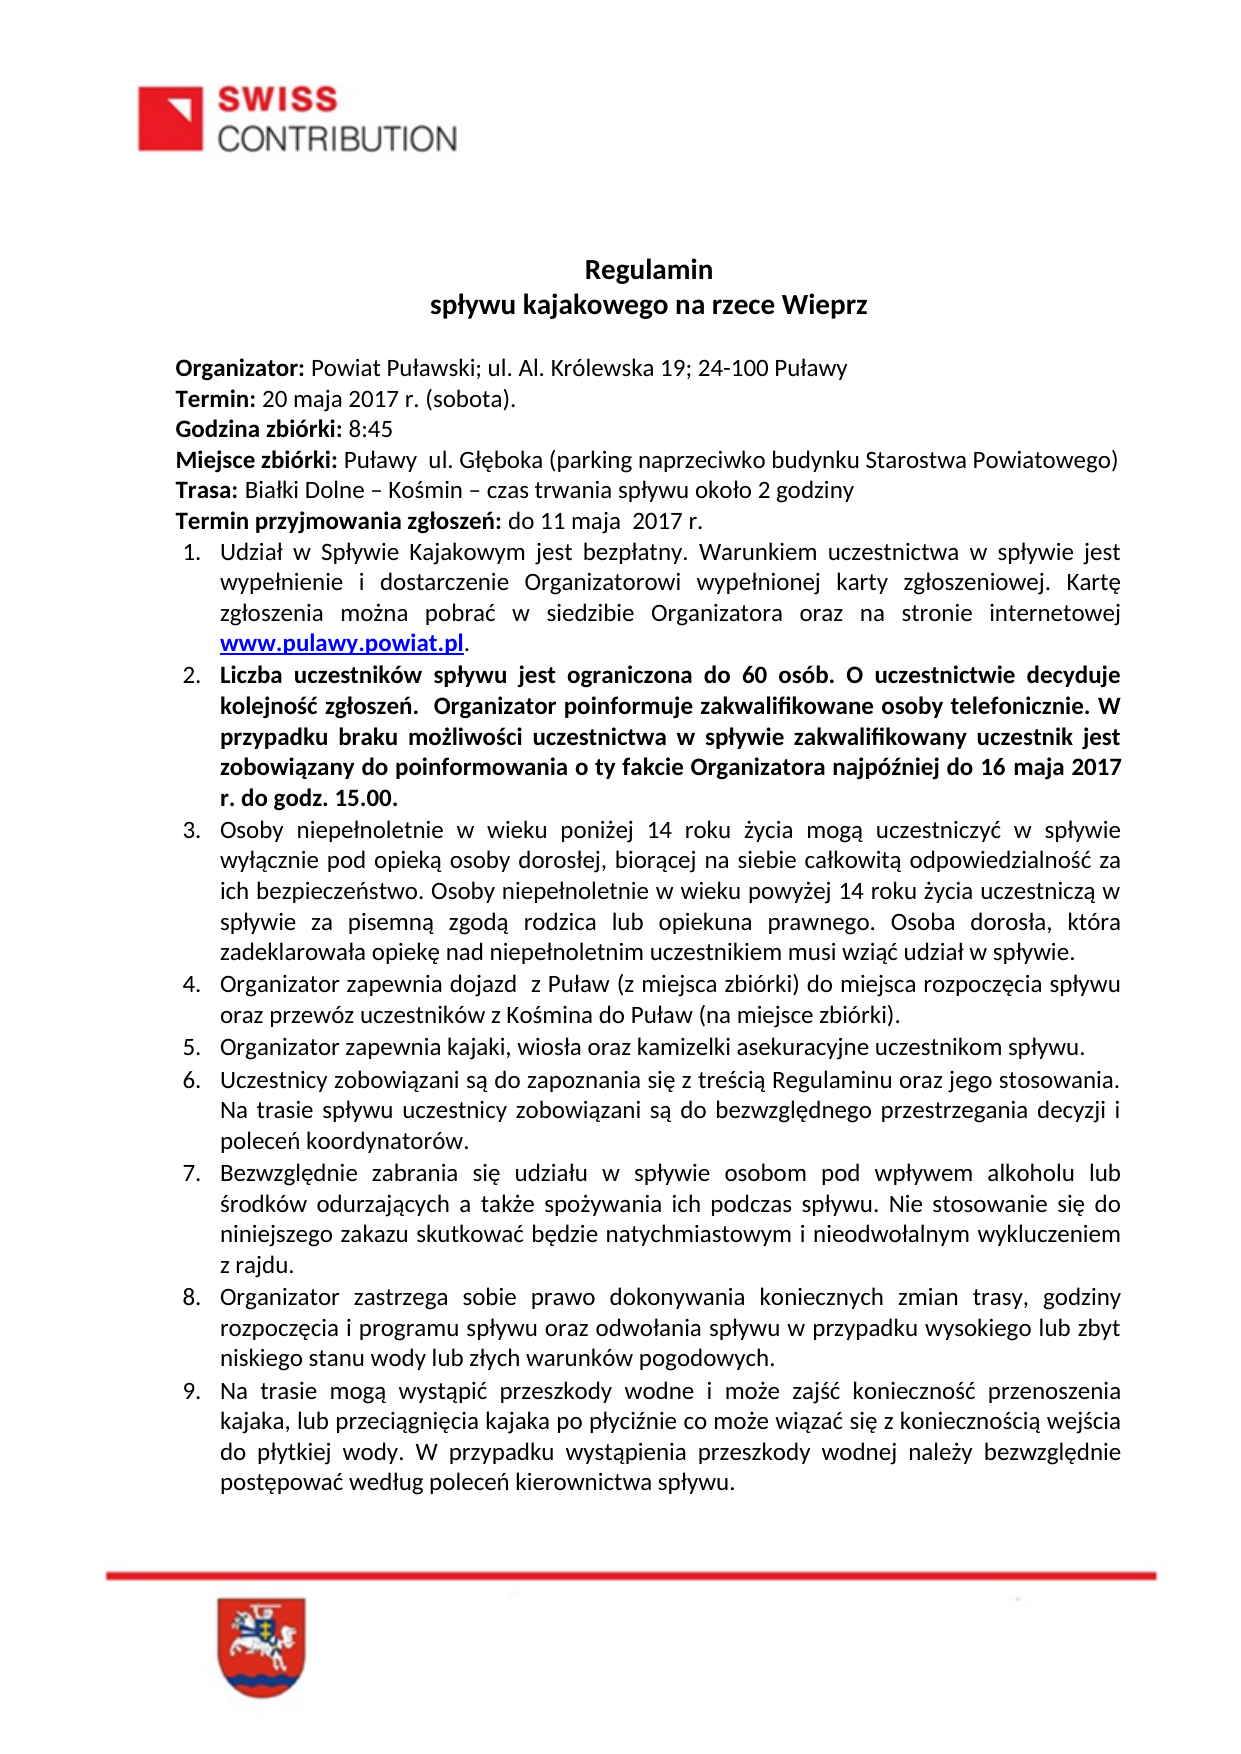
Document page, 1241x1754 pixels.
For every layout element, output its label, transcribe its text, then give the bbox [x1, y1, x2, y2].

text Godzina zbiórki: 8:45 [175, 414, 1122, 444]
list Organizator zapewnia dojazd z Puław (z miejsca zbiórki) do miejsca rozpoczęcia spływu oraz przewóz uczestników z Kośmina do Puław (na miejsce zbiórki). [182, 969, 1122, 1030]
text Regulamin [175, 251, 1122, 286]
text Termin: 20 maja 2017 r. (sobota). [175, 383, 1122, 414]
list Osoby niepełnoletnie w wieku poniżej 14 roku życia mogą uczestniczyć w spływie wyłącznie pod opieką osoby dorosłej, biorącej na siebie całkowitą odpowiedzialność za ich bezpieczeństwo. Osoby niepełnoletnie w wieku powyżej 14 roku życia uczestniczą w spływie za pisemną zgodą rodzica lub opiekuna prawnego. Osoba dorosła, która zadeklarowała opiekę nad niepełnoletnim uczestnikiem musi wziąć udział w spływie. [182, 814, 1122, 967]
text Miejsce zbiórki: Puławy ul. Głęboka (parking naprzeciwko budynku Starostwa Powiatowego) [175, 444, 1122, 475]
list Liczba uczestników spływu jest ograniczona do 60 osób. O uczestnictwie decyduje kolejność zgłoszeń. Organizator poinformuje zakwalifikowane osoby telefonicznie. W przypadku braku możliwości uczestnictwa w spływie zakwalifikowany uczestnik jest zobowiązany do poinformowania o ty fakcie Organizatora najpóźniej do 16 maja 2017 r. do godz. 15.00. [182, 660, 1122, 812]
picture [92, 1561, 1167, 1724]
text Organizator: Powiat Puławski; ul. Al. Królewska 19; 24-100 Puławy [175, 353, 1122, 383]
list Uczestnicy zobowiązani są do zapoznania się z treścią Regulaminu oraz jego stosowania. Na trasie spływu uczestnicy zobowiązani są do bezwzględnego przestrzegania decyzji i poleceń koordynatorów. [182, 1064, 1122, 1156]
list Na trasie mogą wystąpić przeszkody wodne i może zajść konieczność przenoszenia kajaka, lub przeciągnięcia kajaka po płyciźnie co może wiązać się z koniecznością wejścia do płytkiej wody. W przypadku wystąpienia przeszkody wodnej należy bezwzględnie postępować według poleceń kierownictwa spływu. [182, 1375, 1122, 1497]
list Udział w Spływie Kajakowym jest bezpłatny. Warunkiem uczestnictwa w spływie jest wypełnienie i dostarczenie Organizatorowi wypełnionej karty zgłoszeniowej. Kartę zgłoszenia można pobrać w siedzibie Organizatora oraz na stronie internetowej www.pulawy.powiat.pl. [182, 536, 1122, 658]
text Trasa: Białki Dolne – Kośmin – czas trwania spływu około 2 godziny [175, 475, 1122, 505]
text spływu kajakowego na rzece Wieprz [175, 286, 1122, 322]
picture [115, 48, 477, 172]
list Organizator zapewnia kajaki, wiosła oraz kamizelki asekuracyjne uczestnikom spływu. [182, 1032, 1122, 1062]
list Organizator zastrzega sobie prawo dokonywania koniecznych zmian trasy, godziny rozpoczęcia i programu spływu oraz odwołania spływu w przypadku wysokiego lub zbyt niskiego stanu wody lub złych warunków pogodowych. [182, 1281, 1122, 1373]
list Bezwzględnie zabrania się udziału w spływie osobom pod wpływem alkoholu lub środków odurzających a także spożywania ich podczas spływu. Nie stosowanie się do niniejszego zakazu skutkować będzie natychmiastowym i nieodwołalnym wykluczeniem z rajdu. [182, 1157, 1122, 1279]
text Termin przyjmowania zgłoszeń: do 11 maja 2017 r. [175, 505, 1122, 536]
